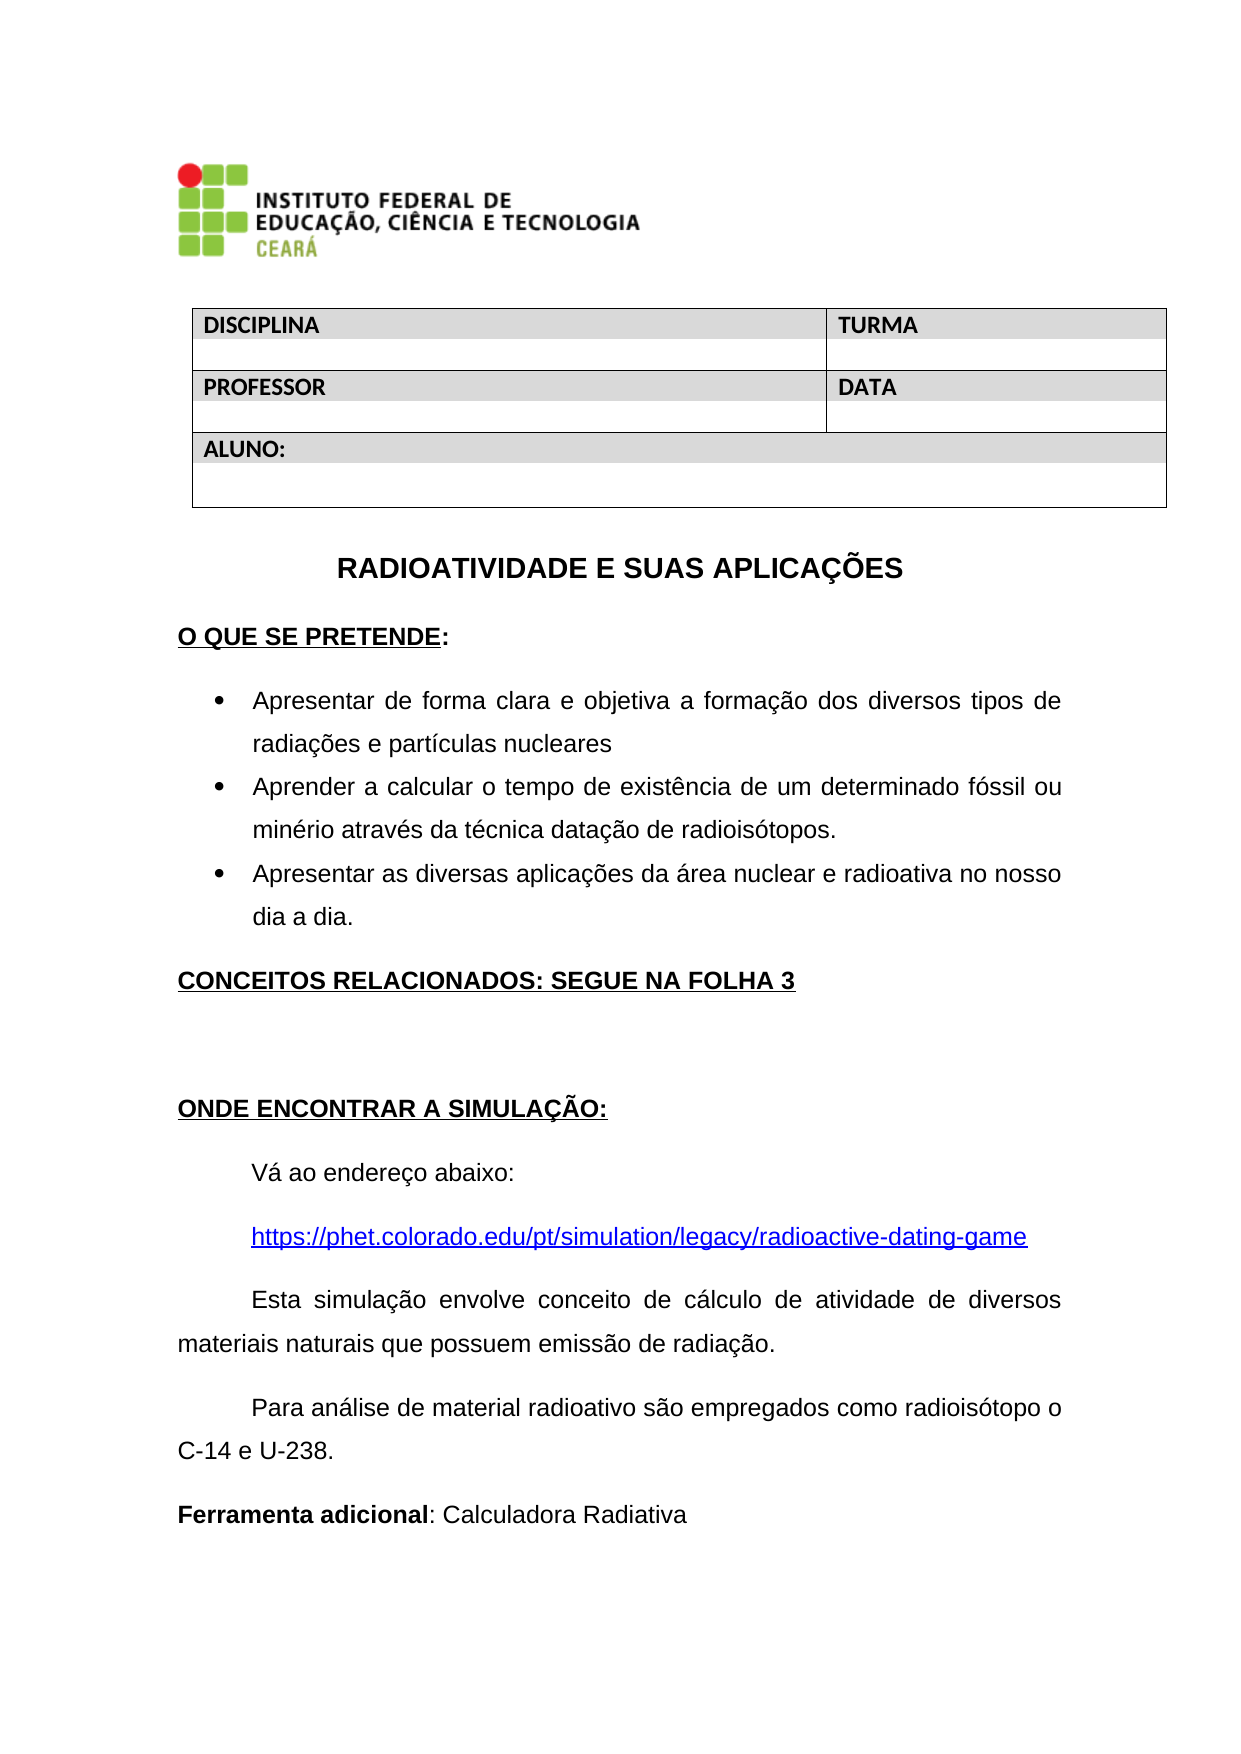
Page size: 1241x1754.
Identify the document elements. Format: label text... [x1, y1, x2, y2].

table_cell [827, 401, 1166, 432]
text Para análise de material radioativo são empregados como radioisótopo o C-14 e U-238. [177, 1393, 1063, 1464]
table_header TURMA [827, 309, 1166, 339]
text Esta simulação envolve conceito de cálculo de atividade de diversos materiais naturais que possuem emissão de radiação. [177, 1286, 1063, 1357]
table_cell PROFESSOR [193, 371, 826, 401]
list Aprender a calcular o tempo de existência de um determinado fóssil ou minério através da técnica datação de radioisótopos. [215, 772, 1063, 844]
text RADIOATIVIDADE E SUAS APLICAÇÕES [177, 551, 1063, 584]
text O QUE SE PRETENDE: [177, 622, 1063, 651]
table_cell ALUNO: [193, 433, 1166, 463]
picture [177, 147, 805, 273]
table_cell [827, 339, 1166, 370]
text https://phet.colorado.edu/pt/simulation/legacy/radioactive-dating-game [177, 1222, 1063, 1250]
list Apresentar as diversas aplicações da área nuclear e radioativa no nosso dia a dia. [215, 858, 1063, 931]
table_cell [193, 464, 1166, 507]
table_cell [193, 401, 826, 432]
table_cell DATA [827, 371, 1166, 401]
text Vá ao endereço abaixo: [177, 1158, 1063, 1186]
table_header DISCIPLINA [193, 309, 826, 339]
text CONCEITOS RELACIONADOS: SEGUE NA FOLHA 3 [177, 966, 1063, 994]
text Ferramenta adicional: Calculadora Radiativa [177, 1500, 1063, 1528]
text ONDE ENCONTRAR A SIMULAÇÃO: [177, 1094, 1063, 1122]
table_cell [193, 339, 826, 370]
list Apresentar de forma clara e objetiva a formação dos diversos tipos de radiações e partículas nucleares [215, 686, 1063, 758]
